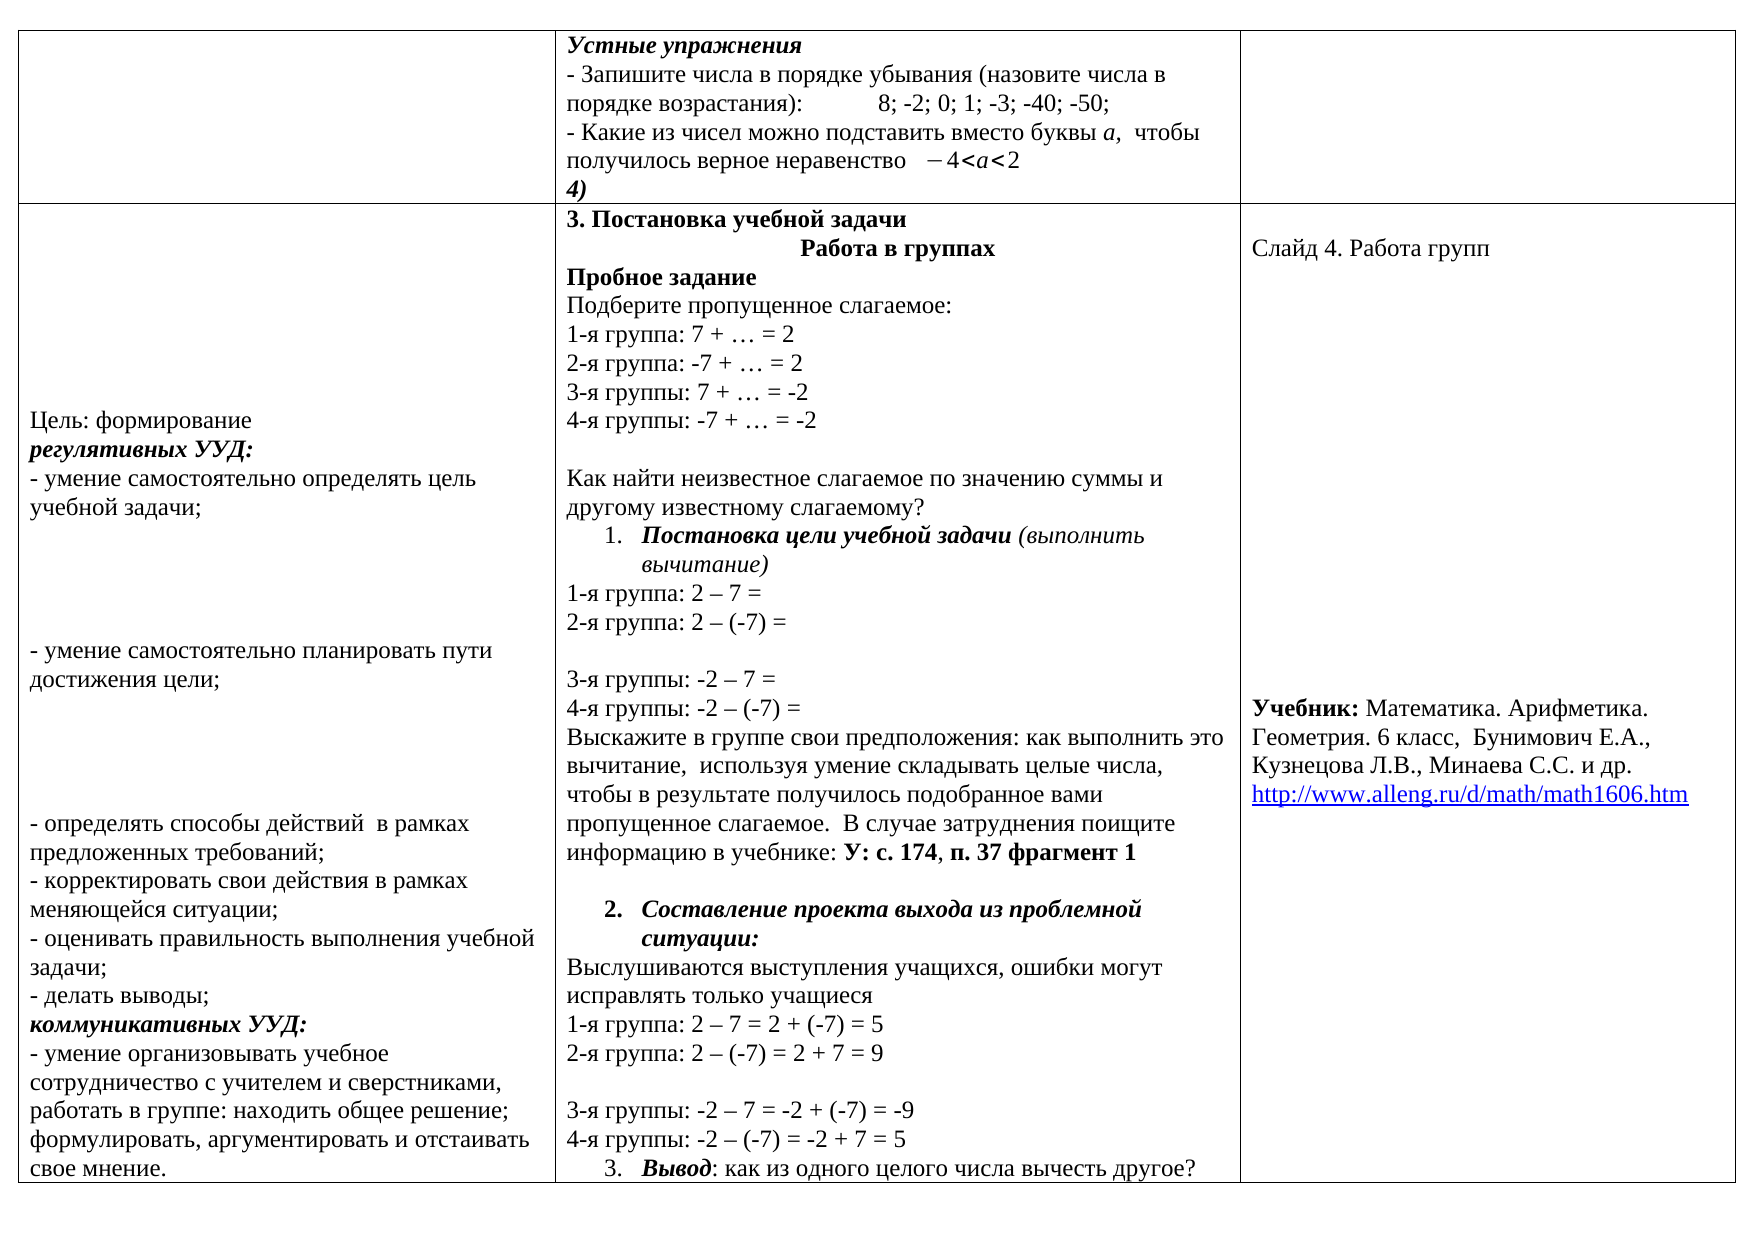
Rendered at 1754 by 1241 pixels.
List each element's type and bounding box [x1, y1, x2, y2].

table_cell [19, 31, 555, 203]
table_cell [1241, 31, 1735, 203]
table_cell [1241, 204, 1735, 1182]
table_cell [19, 204, 555, 1182]
table_cell [556, 31, 1240, 203]
table_cell [556, 204, 1240, 1182]
